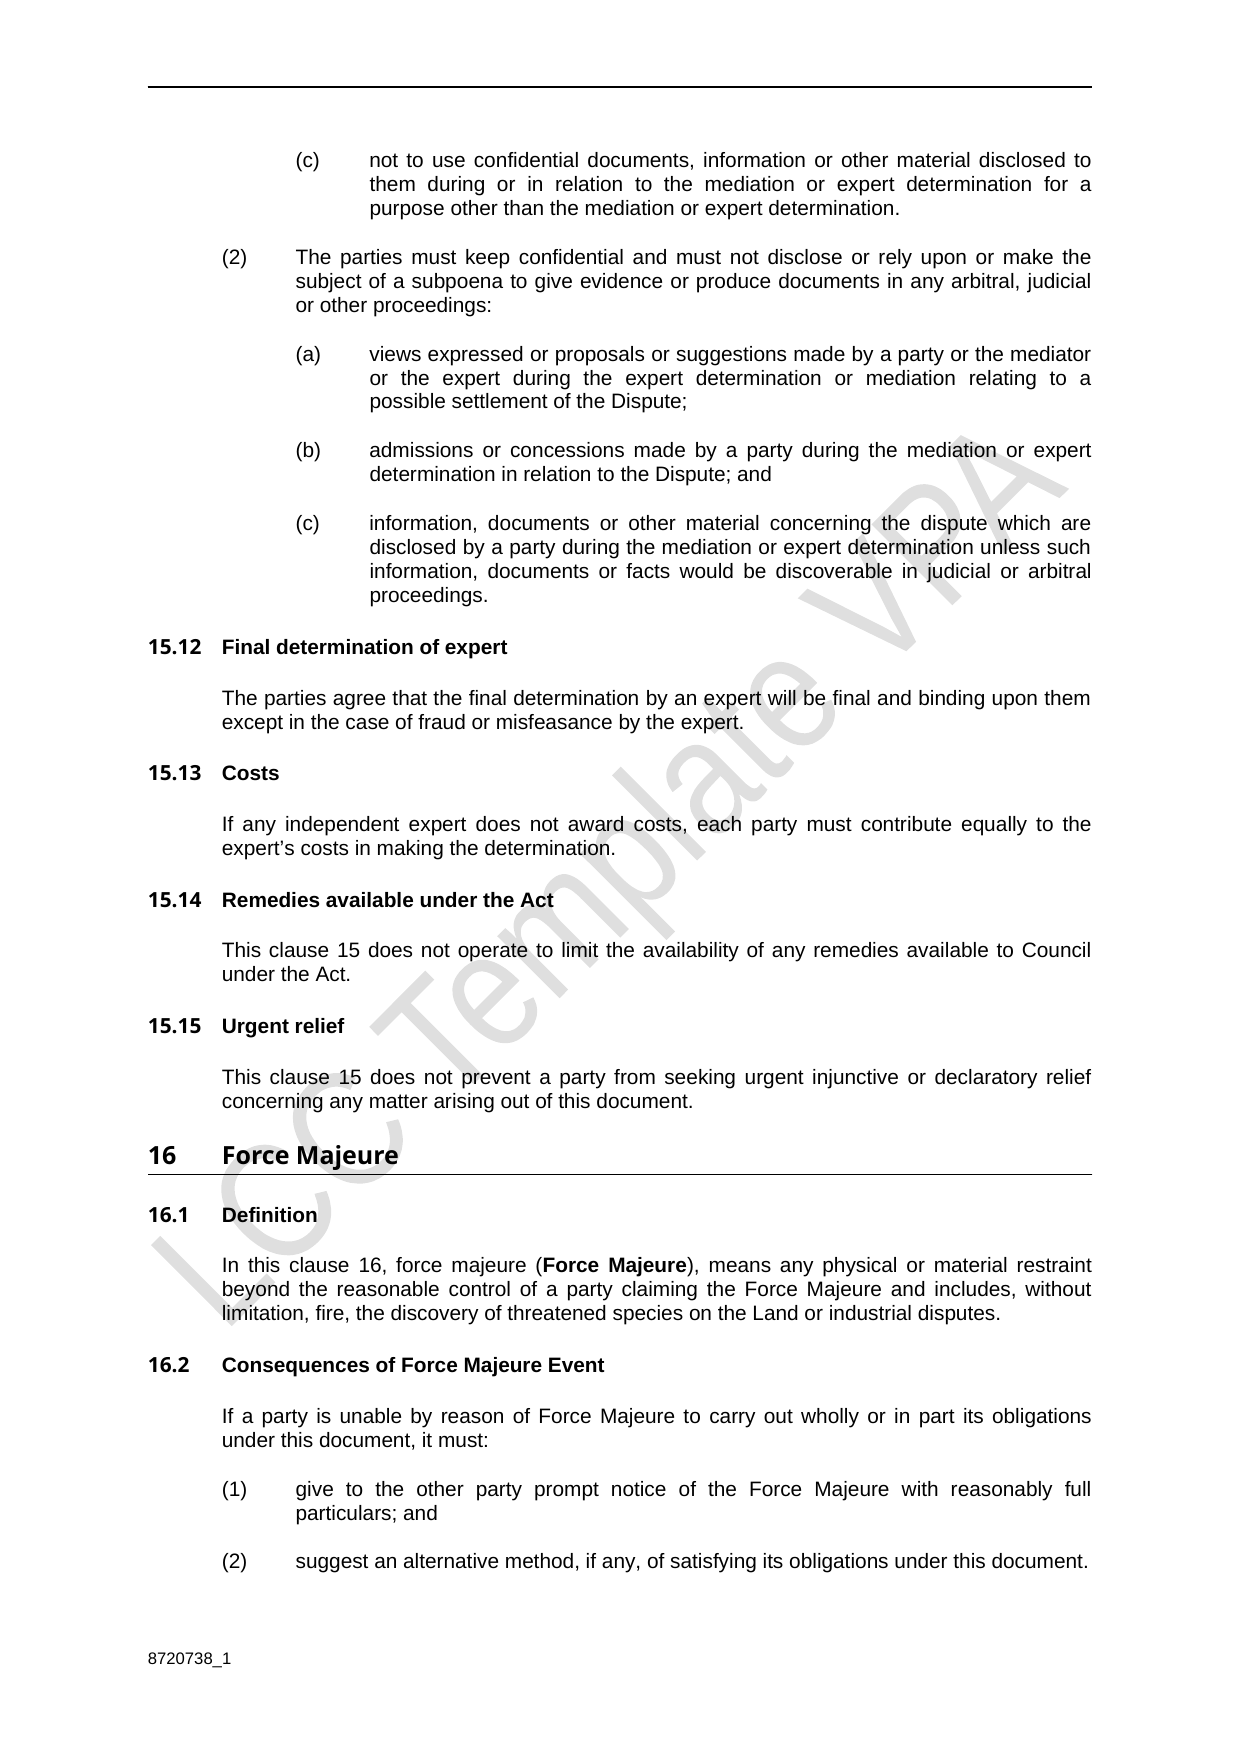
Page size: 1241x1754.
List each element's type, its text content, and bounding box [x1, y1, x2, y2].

subtitle views expressed or proposals or suggestions made by a party or the mediator or the expert during the expert determination or mediation relating to a possible settlement of the Dispute; [295, 341, 1092, 413]
subtitle Urgent relief [148, 1011, 1092, 1039]
subtitle Definition [148, 1200, 1092, 1228]
subtitle not to use confidential documents, information or other material disclosed to them during or in relation to the mediation or expert determination for a purpose other than the mediation or expert determination. [295, 148, 1092, 219]
subtitle Force Maeure [148, 1137, 1092, 1174]
subtitle The parties must keep confidential and must not disclose or rely upon or make the subject of a subpoena to give evidence or produce documents in any arbitral, judicial or other proceedings: [222, 244, 1092, 316]
text This clause 15 does not prevent a party from seeking urgent injunctive or declaratory relief concerning any matter arising out of this document. [222, 1064, 1092, 1112]
subtitle Remedies available under the Act [148, 885, 1092, 913]
subtitle Final determination of expert [148, 632, 1092, 661]
subtitle admissions or concessions made by a party during the mediation or expert determination in relation to the Dispute; and [295, 438, 1092, 486]
subtitle give to the other party prompt notice of the Force Majeure with reasonably full particulars; and [222, 1476, 1092, 1524]
subtitle If a party is unable by reason of Force Majeure to carry out wholly or in part its obligations under this document, it must: [222, 1403, 1092, 1451]
text This clause 15 does not operate to limit the availability of any remedies available to Council under the Act. [222, 938, 1092, 986]
subtitle suggest an alternative method, if any, of satisfying its obligations under this document. [222, 1549, 1092, 1573]
subtitle information, documents or other material concerning the dispute which are disclosed by a party during the mediation or expert determination unless such information, documents or facts would be discoverable in judicial or arbitral proceedings. [295, 511, 1092, 607]
text The parties agree that the final determination by an expert will be final and binding upon them except in the case of fraud or misfeasance by the expert. [222, 686, 1092, 733]
text In this clause 16, force majeure (Force Majeure), means any physical or material restraint beyond the reasonable control of a party claiming the Force Majeure and includes, without limitation, fire, the discovery of threatened species on the Land or industrial disputes. [222, 1253, 1092, 1325]
subtitle Consequences of Force Majeure Event [148, 1350, 1092, 1378]
text If any independent expert does not award costs, each party must contribute equally to the expert’s costs in making the determination. [222, 812, 1092, 860]
subtitle Costs [148, 758, 1092, 787]
